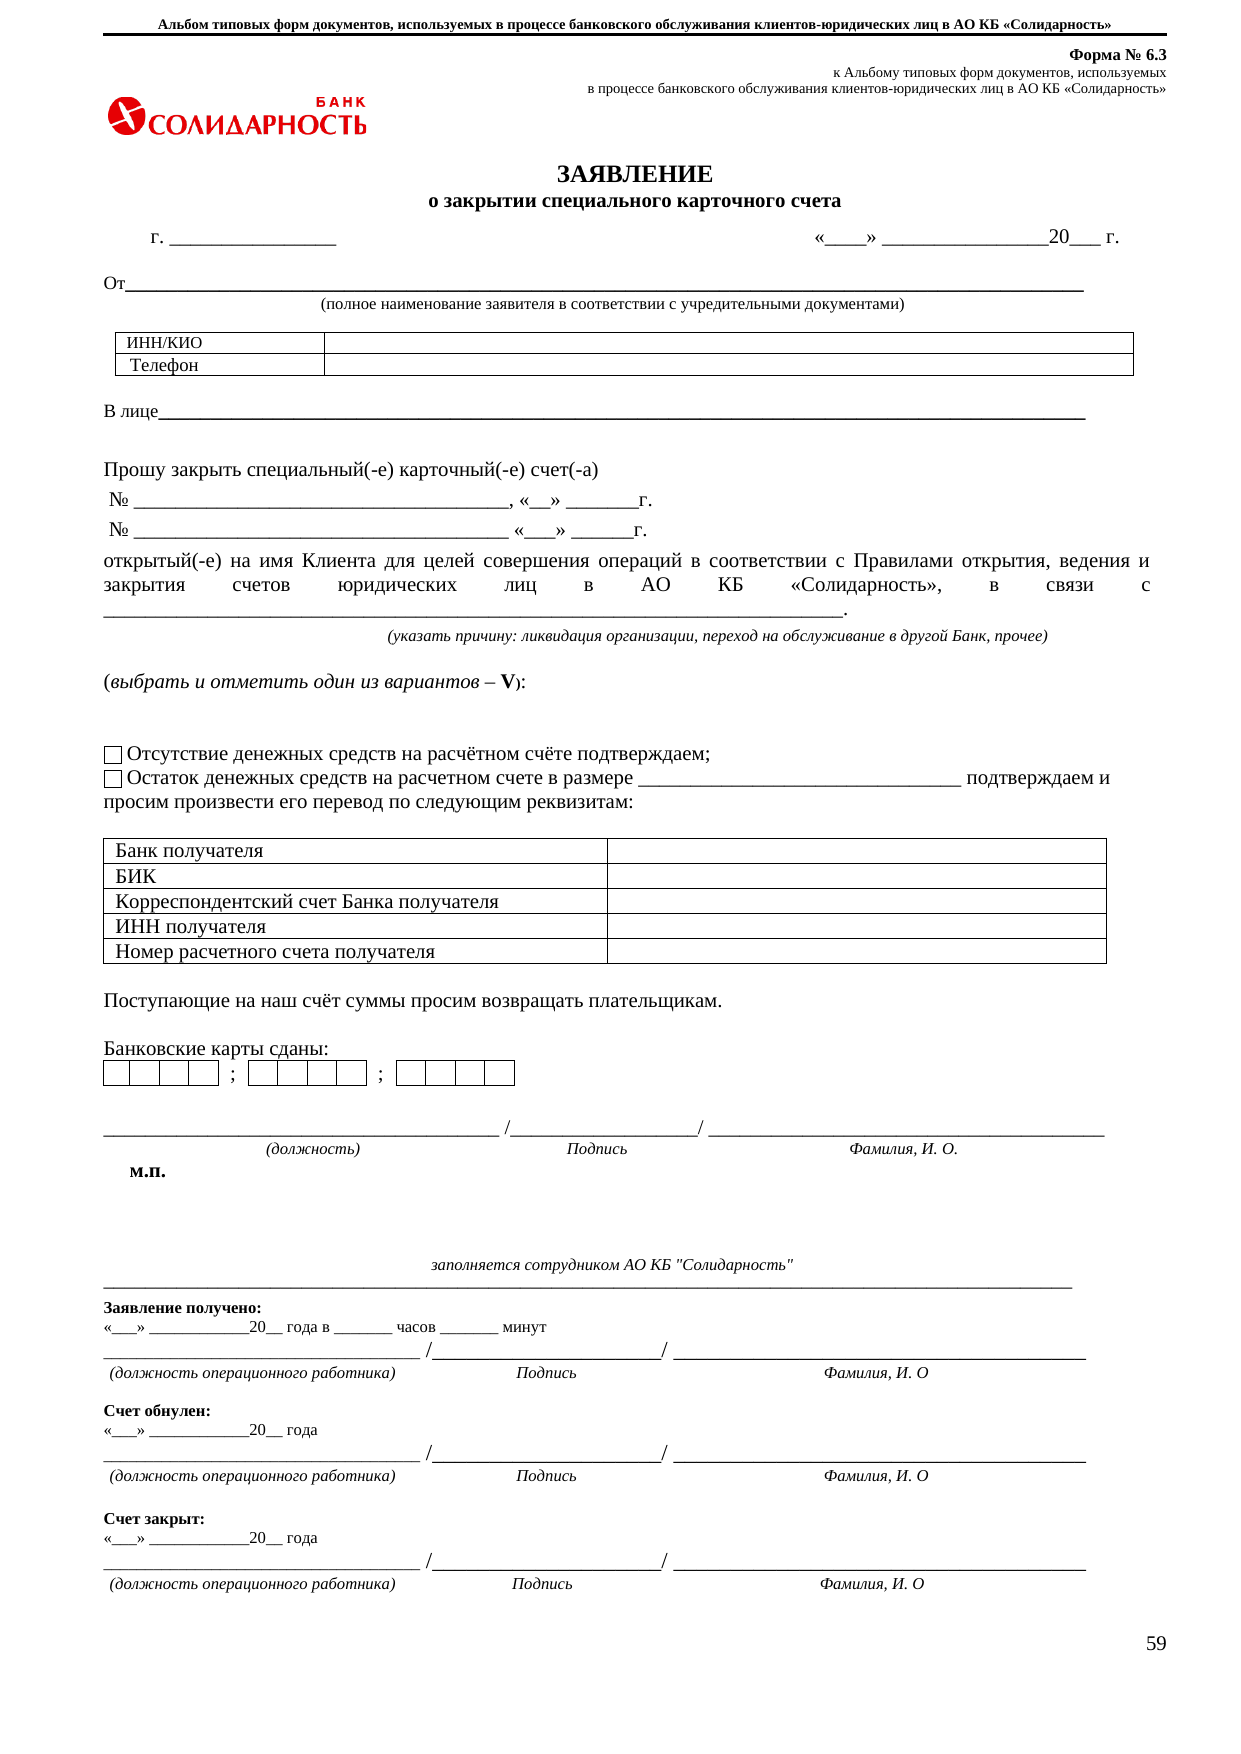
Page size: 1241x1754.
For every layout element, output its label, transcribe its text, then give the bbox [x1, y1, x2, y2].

text «___» ____________20__ года [103, 1528, 1167, 1547]
text открытый(-е) на имя Клиента для целей совершения операций в соответствии с Правилами открытия, ведения и закрытия счетов юридических лиц в АО КБ «Солидарность», в связи с _______________________________________________________________________. [103, 548, 1152, 620]
text ––––––––––––––––––––––––––––––––––––––––––––––––––––––––––––––––––––––––––––––––––––––––––––– [103, 1274, 1167, 1298]
subtitle Форма № 6.3 [74, 44, 1166, 63]
text (должность операционного работника) Подпись Фамилия, И. О [88, 1573, 1167, 1593]
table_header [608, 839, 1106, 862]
text ______________________________________ /____________________/ ____________________________________ [88, 1439, 1167, 1466]
subtitle к Альбому типовых форм документов, используемых [74, 63, 1166, 80]
text «___» ____________20__ года [103, 1420, 1167, 1439]
text (выбрать и отметить один из вариантов – V): [516, 669, 1167, 693]
text (указать причину: ликвидация организации, переход на обслуживание в другой Банк, прочее) [103, 626, 1152, 645]
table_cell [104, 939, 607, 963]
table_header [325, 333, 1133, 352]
text заполняется сотрудником АО КБ "Солидарность" [59, 1254, 1167, 1274]
text «___» ____________20__ года в _______ часов _______ минут [103, 1317, 1167, 1336]
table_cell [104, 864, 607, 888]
picture [108, 97, 367, 135]
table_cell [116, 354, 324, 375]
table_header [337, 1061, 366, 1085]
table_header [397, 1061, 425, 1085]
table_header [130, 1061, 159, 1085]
text Остаток денежных средств на расчетном счете в размере _______________________________ подтверждаем и просим произвести его перевод по следующим реквизитам: [103, 765, 1167, 813]
text (должность) Подпись Фамилия, И. О. [103, 1139, 1167, 1158]
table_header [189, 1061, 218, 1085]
text Счет обнулен: [103, 1401, 1167, 1420]
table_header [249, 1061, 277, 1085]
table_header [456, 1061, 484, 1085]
text № ____________________________________, «__» _______г. [103, 487, 1152, 511]
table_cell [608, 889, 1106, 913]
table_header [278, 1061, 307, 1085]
text Поступающие на наш счёт суммы просим возвращать плательщикам. [103, 988, 1167, 1012]
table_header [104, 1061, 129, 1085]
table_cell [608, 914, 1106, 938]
subtitle в процессе банковского обслуживания клиентов-юридических лиц в АО КБ «Солидарность» [74, 80, 1166, 97]
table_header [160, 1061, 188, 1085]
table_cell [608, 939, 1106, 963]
text (должность операционного работника) Подпись Фамилия, И. О [88, 1362, 1167, 1382]
text (выбрать и отметить один из вариантов – V): [103, 669, 500, 693]
text ______________________________________ /____________________/ ____________________________________ [88, 1547, 1167, 1573]
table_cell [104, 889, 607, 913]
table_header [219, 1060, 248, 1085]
text г. ________________ «____» ________________20___ г. [103, 224, 1167, 248]
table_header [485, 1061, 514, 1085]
text (должность операционного работника) Подпись Фамилия, И. О [88, 1466, 1167, 1485]
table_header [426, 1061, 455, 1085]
text Заявление получено: [103, 1298, 1167, 1317]
text Счет закрыт: [103, 1509, 1167, 1528]
text Банковские карты сданы: [103, 1036, 1167, 1060]
text Прошу закрыть специальный(-е) карточный(-е) счет(-а) [103, 457, 1152, 481]
text ______________________________________ /__________________/ ______________________________________ [103, 1115, 1167, 1139]
text м.п. [103, 1158, 1167, 1182]
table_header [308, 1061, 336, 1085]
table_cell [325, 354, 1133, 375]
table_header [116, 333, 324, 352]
text В лице_________________________________________________________________________________________ [103, 398, 1167, 422]
text От____________________________________________________________________________________________ [103, 270, 1167, 294]
text (полное наименование заявителя в соответствии с учредительными документами) [59, 294, 1167, 313]
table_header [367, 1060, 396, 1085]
text ______________________________________ /____________________/ ____________________________________ [88, 1336, 1167, 1362]
text ЗАЯВЛЕНИЕ [103, 159, 1167, 188]
text № ____________________________________ «___» ______г. [103, 517, 1152, 541]
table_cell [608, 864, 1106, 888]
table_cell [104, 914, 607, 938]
text о закрытии специального карточного счета [103, 188, 1167, 212]
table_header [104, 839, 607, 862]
text Отсутствие денежных средств на расчётном счёте подтверждаем; [103, 741, 1167, 765]
